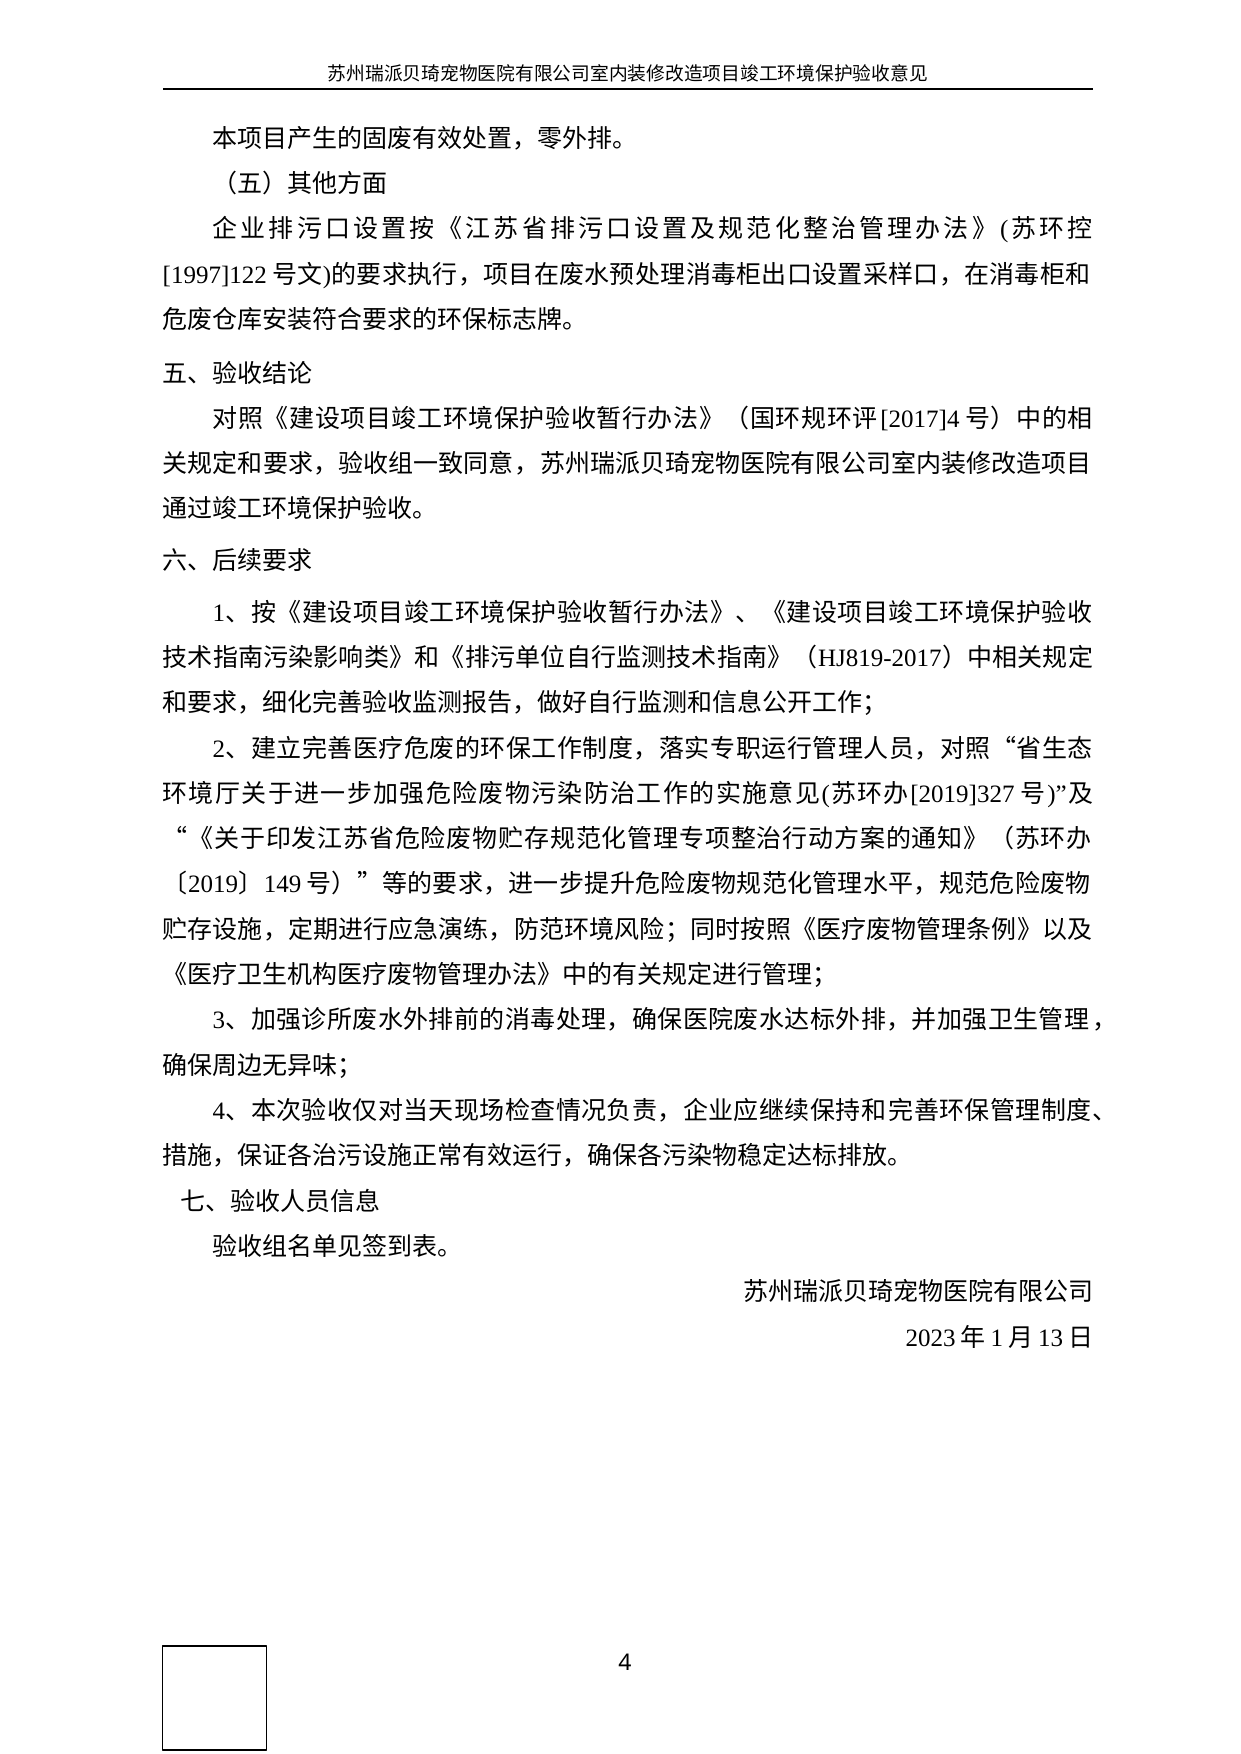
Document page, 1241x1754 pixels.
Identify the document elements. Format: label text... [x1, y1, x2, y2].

text 企业排污口设置按《江苏省排污口设置及规范化整治管理办法》(苏环控[1997]122号文)的要求执行，项目在废水预处理消毒柜出口设置采样口，在消毒柜和危废仓库安装符合要求的环保标志牌。 [162, 209, 1093, 336]
text 2、建立完善医疗危废的环保工作制度，落实专职运行管理人员，对照“省生态环境厅关于进一步加强危险废物污染防治工作的实施意见(苏环办[2019]327号)”及“《关于印发江苏省危险废物贮存规范化管理专项整治行动方案的通知》（苏环办〔2019〕149号）”等的要求，进一步提升危险废物规范化管理水平，规范危险废物贮存设施，定期进行应急演练，防范环境风险；同时按照《医疗废物管理条例》以及《医疗卫生机构医疗废物管理办法》中的有关规定进行管理； [162, 728, 1093, 991]
text 3、加强诊所废水外排前的消毒处理，确保医院废水达标外排，并加强卫生管理，确保周边无异味； [162, 1000, 1093, 1081]
text 七、验收人员信息 [162, 1181, 1093, 1217]
text （五）其他方面 [162, 163, 1093, 200]
text 2023年1月13日 [162, 1317, 1093, 1353]
text 本项目产生的固废有效处置，零外排。 [162, 118, 1093, 154]
subtitle 五、验收结论 [162, 345, 1093, 389]
text 4、本次验收仅对当天现场检查情况负责，企业应继续保持和完善环保管理制度、措施，保证各治污设施正常有效运行，确保各污染物稳定达标排放。 [162, 1091, 1093, 1172]
text 1、按《建设项目竣工环境保护验收暂行办法》、《建设项目竣工环境保护验收技术指南污染影响类》和《排污单位自行监测技术指南》（HJ819-2017）中相关规定和要求，细化完善验收监测报告，做好自行监测和信息公开工作； [162, 592, 1093, 719]
text 验收组名单见签到表。 [162, 1226, 1093, 1263]
text 苏州瑞派贝琦宠物医院有限公司 [162, 1272, 1093, 1308]
subtitle 六、后续要求 [156, 534, 1099, 583]
text 对照《建设项目竣工环境保护验收暂行办法》（国环规环评[2017]4号）中的相关规定和要求，验收组一致同意，苏州瑞派贝琦宠物医院有限公司室内装修改造项目通过竣工环境保护验收。 [162, 398, 1093, 525]
